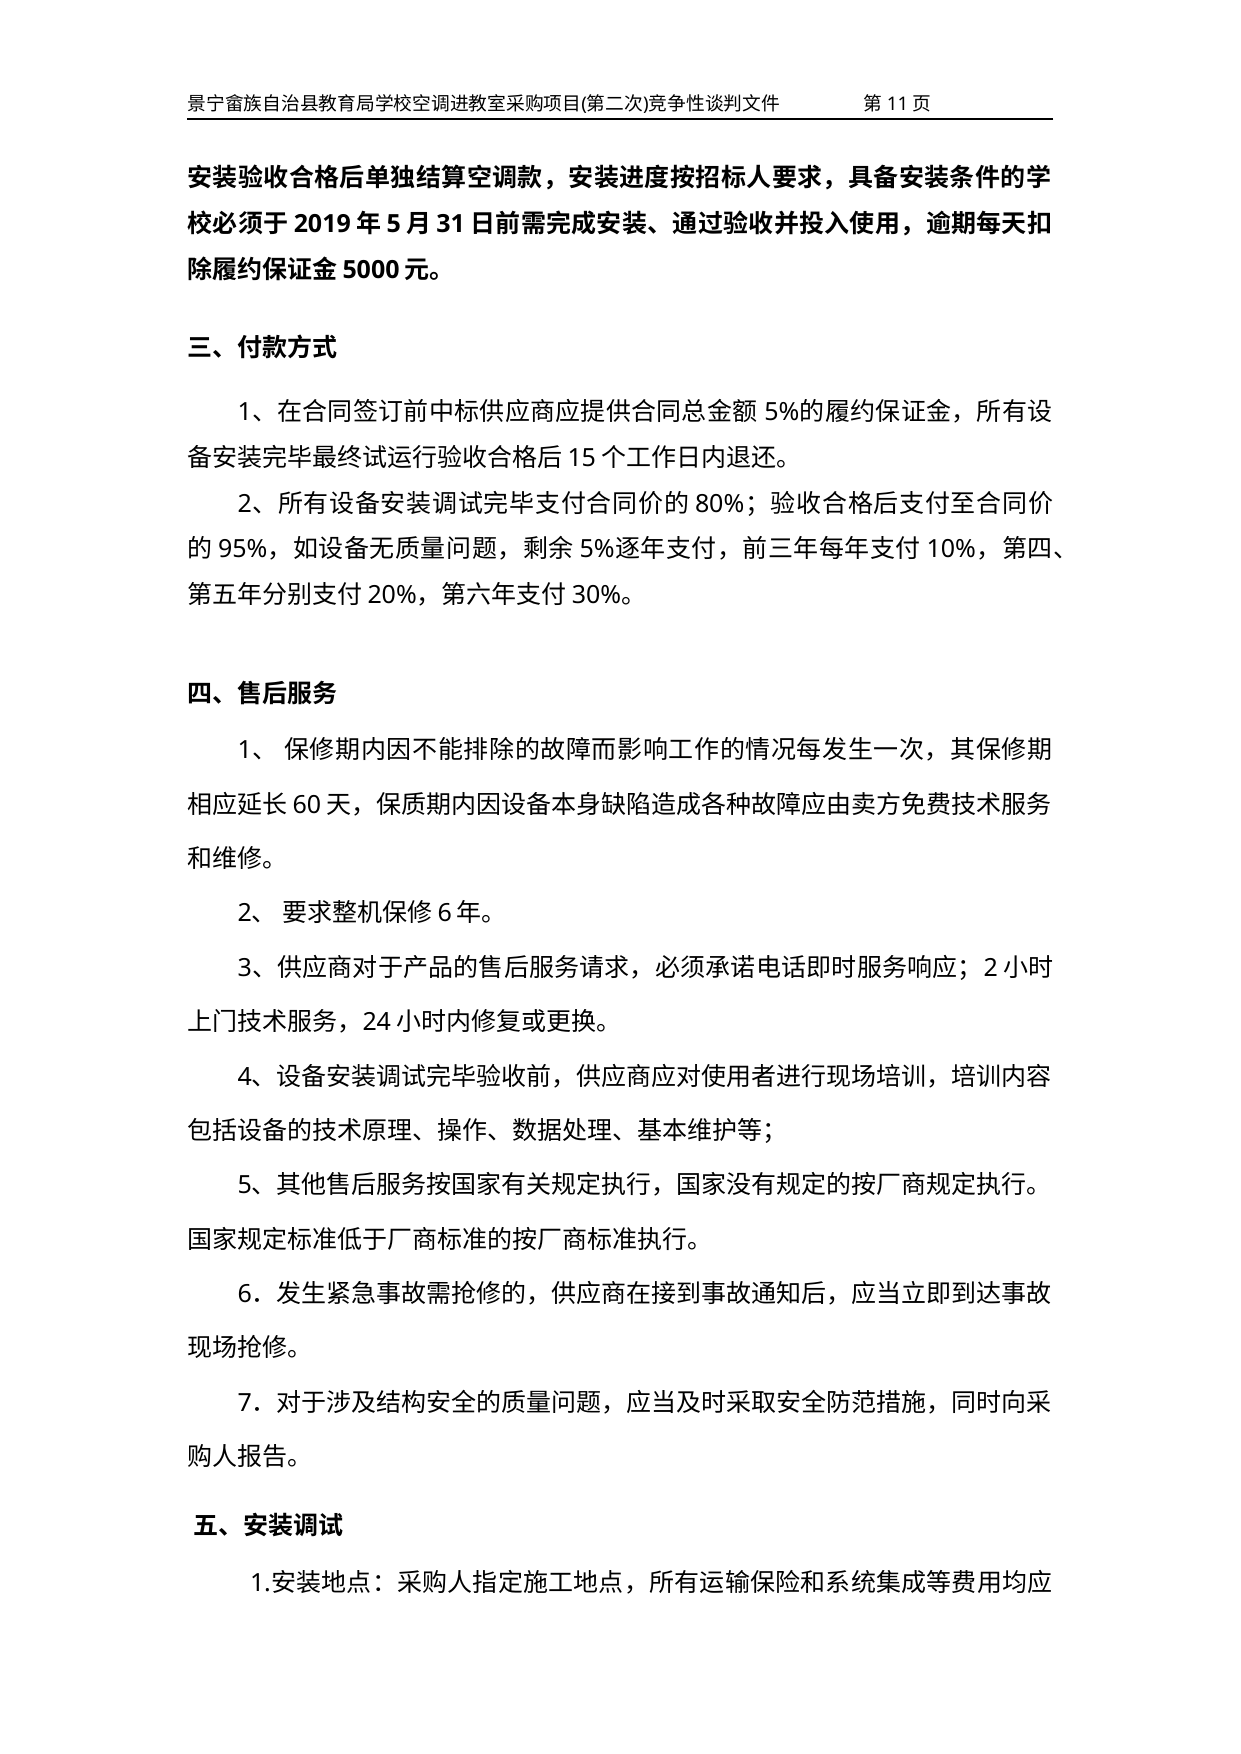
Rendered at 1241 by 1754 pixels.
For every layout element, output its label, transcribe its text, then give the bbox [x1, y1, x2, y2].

text 4、设备安装调试完毕验收前，供应商应对使用者进行现场培训，培训内容包括设备的技术原理、操作、数据处理、基本维护等； [187, 1056, 1053, 1147]
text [187, 150, 1053, 287]
text 1、在合同签订前中标供应商应提供合同总金额5%的履约保证金，所有设备安装完毕最终试运行验收合格后15个工作日内退还。 [187, 384, 1053, 475]
text 6．发生紧急事故需抢修的，供应商在接到事故通知后，应当立即到达事故现场抢修。 [187, 1273, 1053, 1364]
text 1、 保修期内因不能排除的故障而影响工作的情况每发生一次，其保修期相应延长60天，保质期内因设备本身缺陷造成各种故障应由卖方免费技术服务和维修。 [187, 730, 1053, 875]
subtitle 五、安装调试 [187, 1506, 1053, 1542]
text 2、 要求整机保修6年。 [187, 893, 1053, 929]
text 5、其他售后服务按国家有关规定执行，国家没有规定的按厂商规定执行。国家规定标准低于厂商标准的按厂商标准执行。 [187, 1165, 1053, 1255]
text 7．对于涉及结构安全的质量问题，应当及时采取安全防范措施，同时向采购人报告。 [187, 1382, 1053, 1473]
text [187, 1562, 1053, 1598]
text 3、供应商对于产品的售后服务请求，必须承诺电话即时服务响应；2小时上门技术服务，24小时内修复或更换。 [187, 947, 1053, 1038]
text 2、所有设备安装调试完毕支付合同价的80%；验收合格后支付至合同价的95%，如设备无质量问题，剩余5%逐年支付，前三年每年支付10%，第四、第五年分别支付20%，第六年支付30%。 [187, 475, 1053, 613]
subtitle 三、付款方式 [187, 327, 1053, 363]
subtitle 四、售后服务 [187, 673, 1053, 709]
